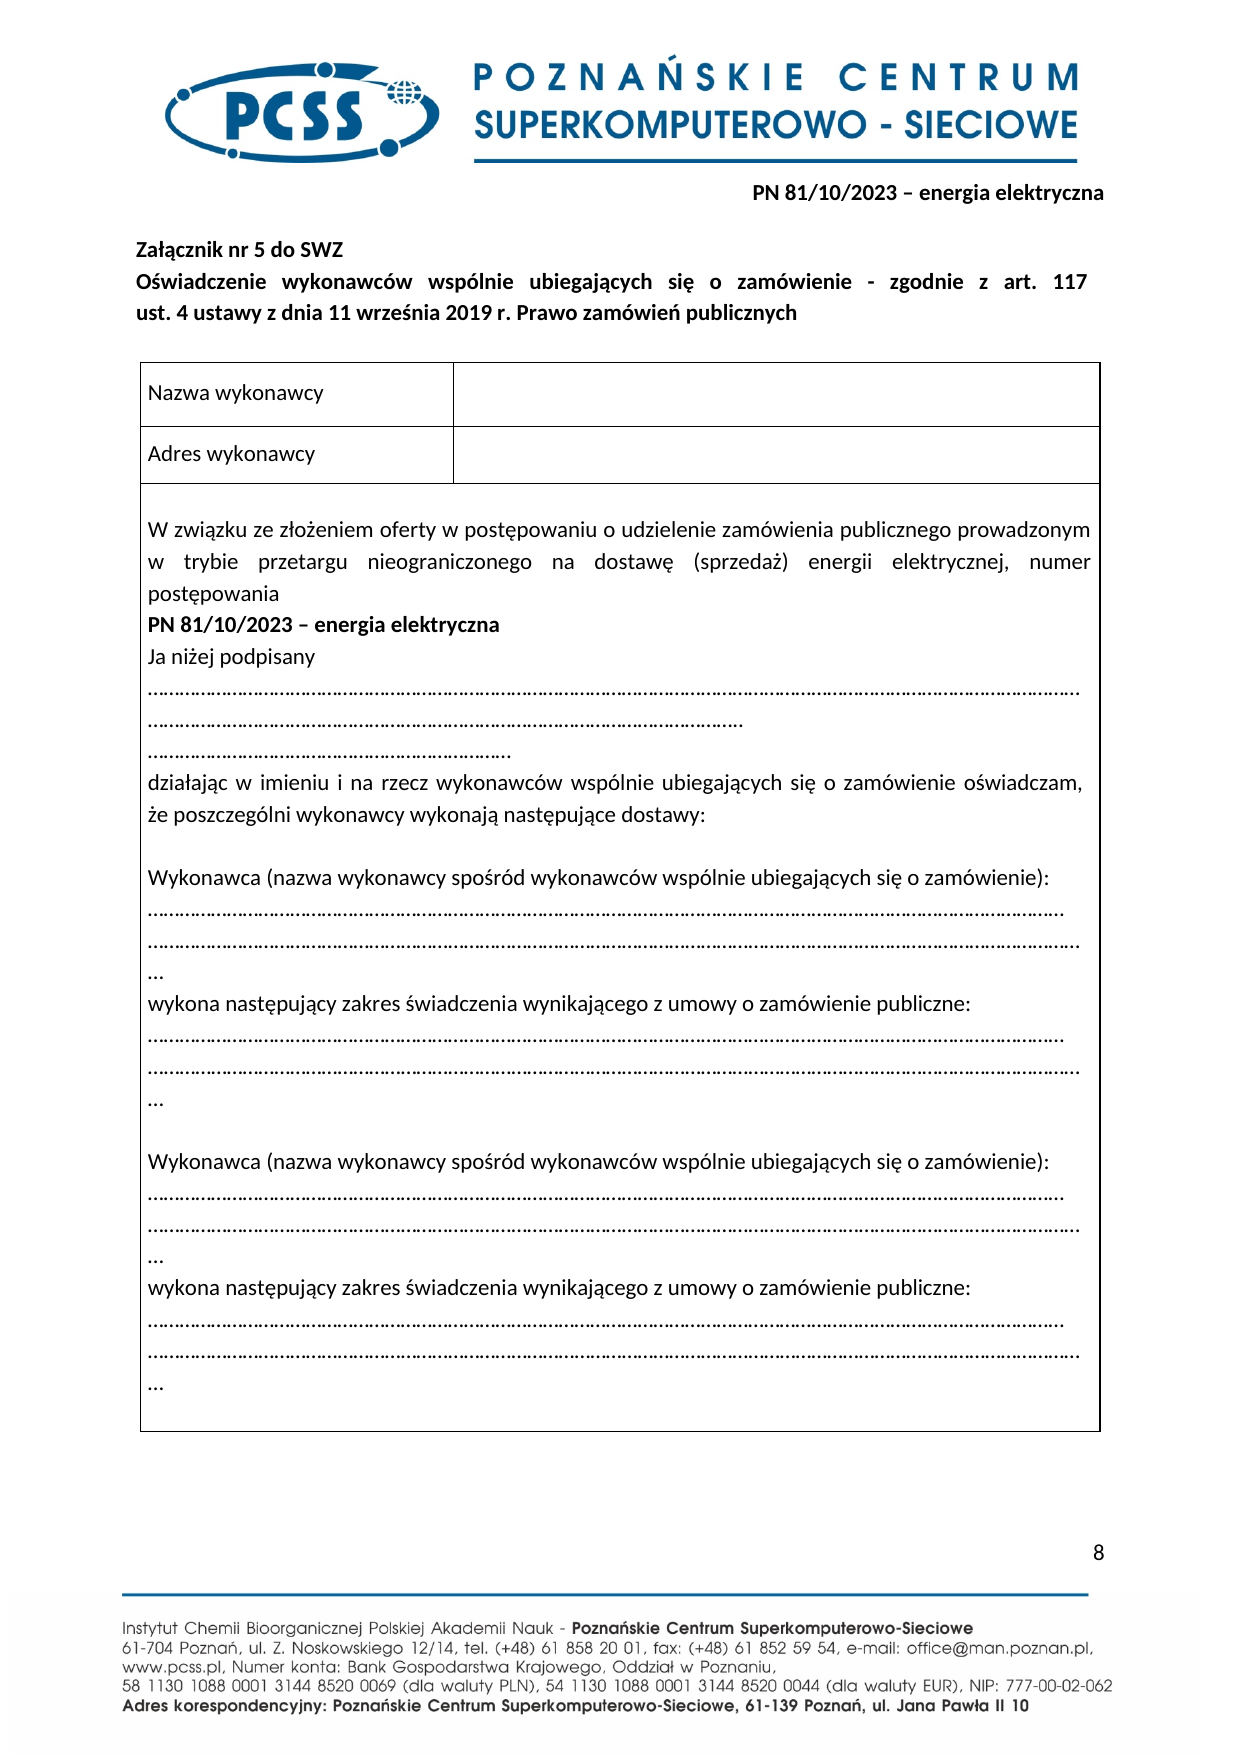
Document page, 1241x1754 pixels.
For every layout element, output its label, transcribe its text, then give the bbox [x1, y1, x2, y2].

table_header [454, 363, 1099, 426]
table_cell W związku ze złożeniem oferty w postępowaniu o udzielenie zamówienia publicznego prowadzonym w trybie przetargu nieograniczonego na dostawę (sprzedaż) energii elektrycznej, numer postępowania PN 81/10/2023 – energia elektryczna Ja niżej podpisany ………………………………………………………………………………………………………………………………………………………………………………………………………………………………………………………………..…………………………………………………………… działając w imieniu i na rzecz wykonawców wspólnie ubiegających się o zamówienie oświadczam, że poszczególni wykonawcy wykonają następujące dostawy: Wykonawca (nazwa wykonawcy spośród wykonawców wspólnie ubiegających się o zamówienie): ………………………………………………………………………………………………………………………………………………………………………………………………………………………………………………………………………………………………………………………… wykona następujący zakres świadczenia wynikającego z umowy o zamówienie publiczne: ………………………………………………………………………………………………………………………………………………………………………………………………………………………………………………………………………………………………………………………… Wykonawca (nazwa wykonawcy spośród wykonawców wspólnie ubiegających się o zamówienie): ………………………………………………………………………………………………………………………………………………………………………………………………………………………………………………………………………………………………………………………… wykona następujący zakres świadczenia wynikającego z umowy o zamówienie publiczne: ………………………………………………………………………………………………………………………………………………………………………………………………………………………………………………………………………………………………………………………… [141, 484, 1099, 1431]
picture [57, 0, 1184, 163]
table_header Nazwa wykonawcy [141, 363, 453, 426]
picture [8, 1591, 1202, 1754]
table_cell [454, 427, 1099, 483]
text Oświadczenie wykonawców wspólnie ubiegających się o zamówienie - zgodnie z art. 117 ust. 4 ustawy z dnia 11 września 2019 r. Prawo zamówień publicznych [136, 267, 1104, 326]
text Załącznik nr 5 do SWZ [136, 235, 1104, 263]
table_cell Adres wykonawcy [141, 427, 453, 483]
